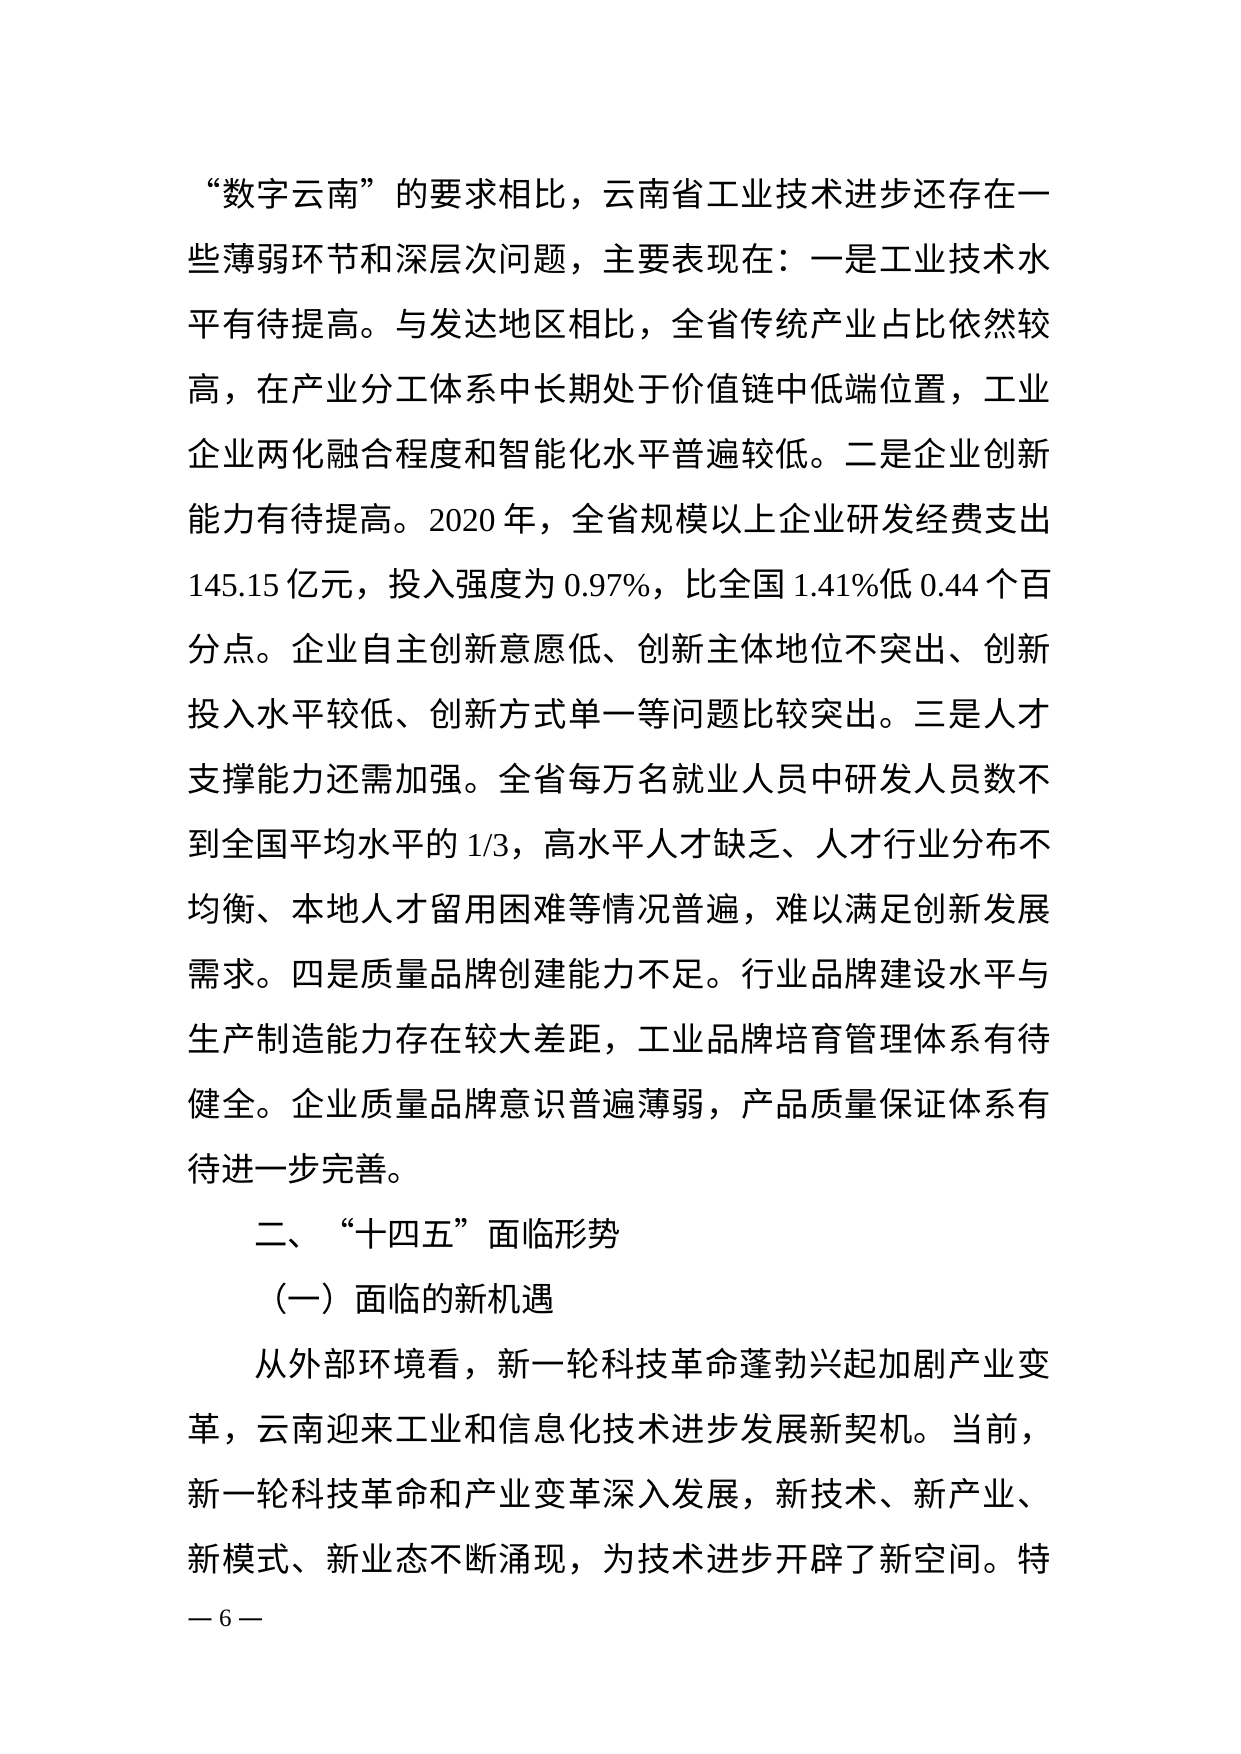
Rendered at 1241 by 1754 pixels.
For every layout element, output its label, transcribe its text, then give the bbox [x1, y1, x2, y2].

subtitle 二、“十四五”面临形势 [187, 1200, 1053, 1265]
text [187, 160, 1053, 1200]
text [187, 1330, 1053, 1590]
subtitle （一）面临的新机遇 [187, 1265, 1053, 1330]
